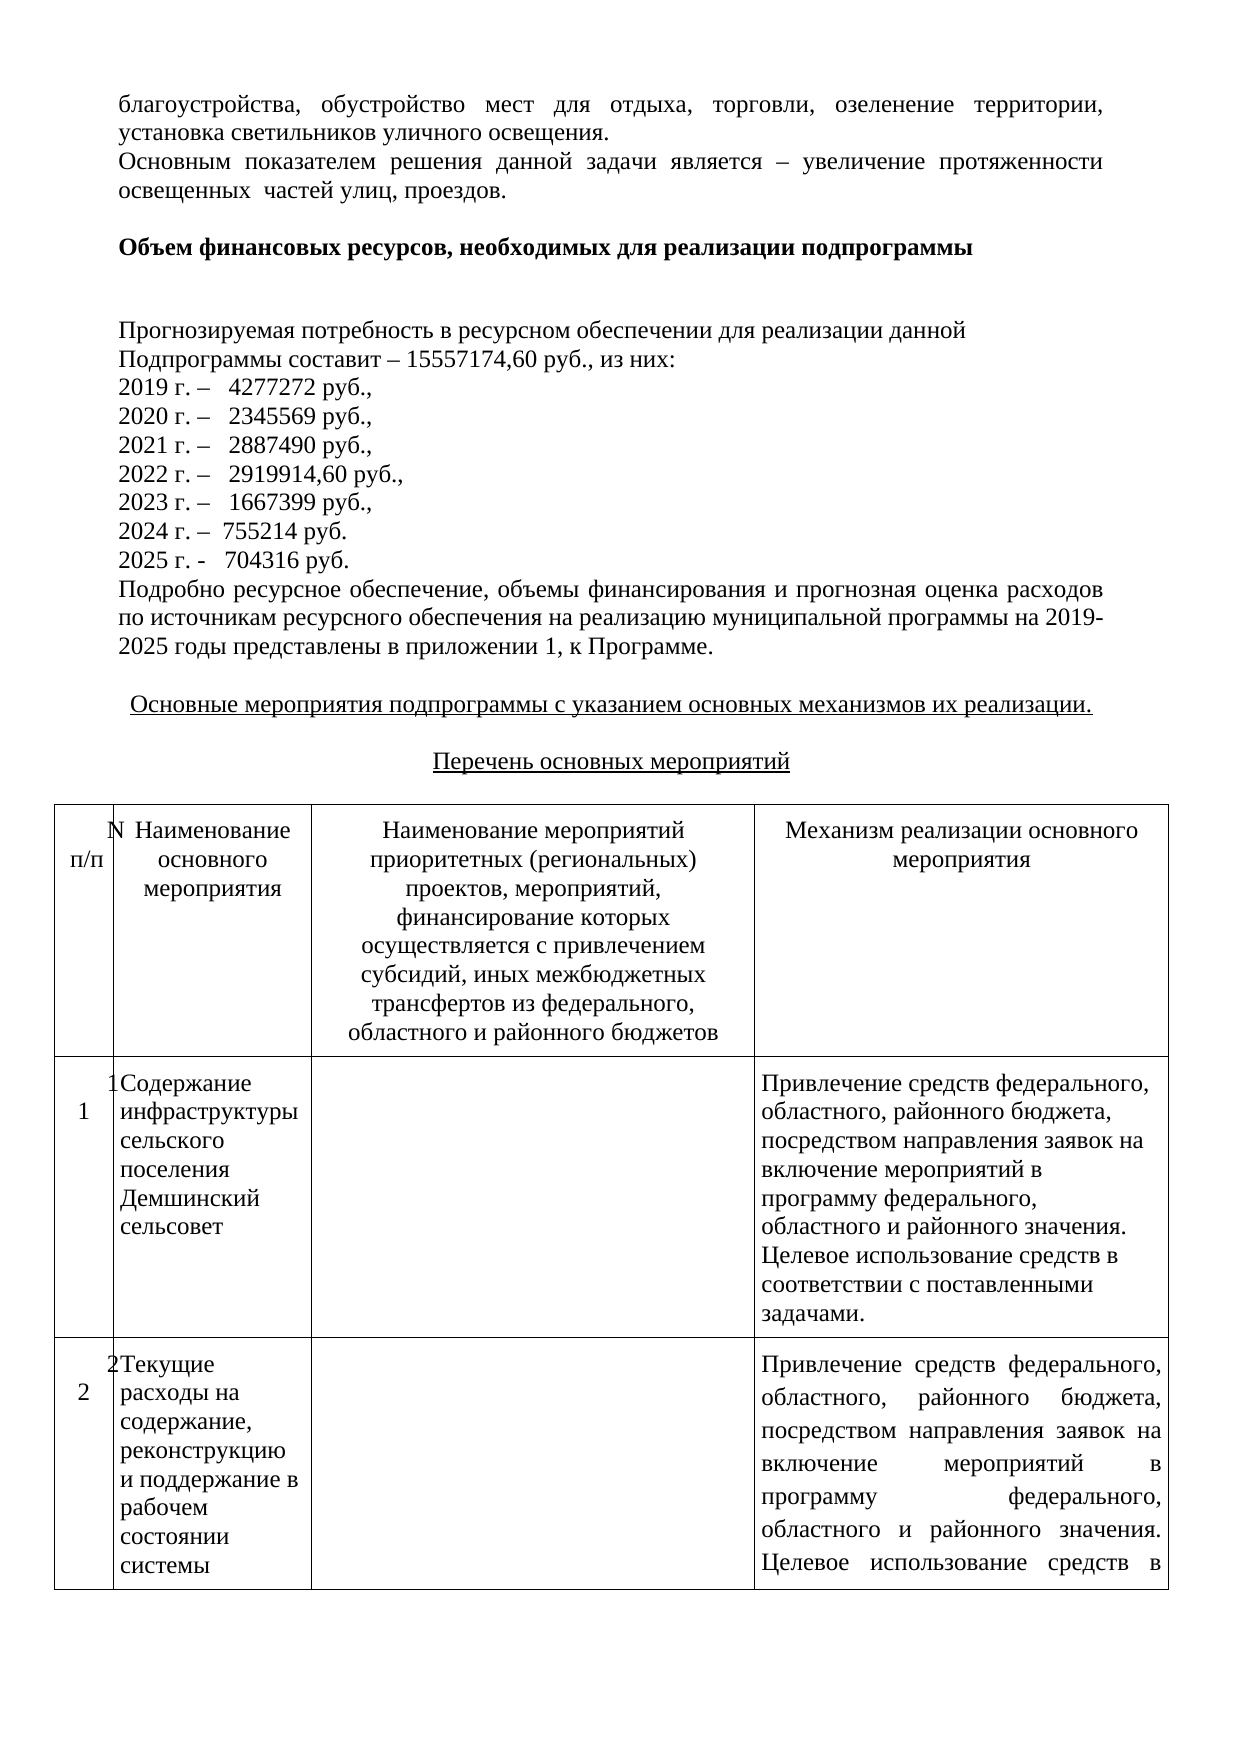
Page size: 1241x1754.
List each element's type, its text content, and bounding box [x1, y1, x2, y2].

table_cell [114, 1338, 311, 1589]
text 2021 г. – 2887490 руб., [118, 430, 1104, 459]
text 2022 г. – 2919914,60 руб., [118, 459, 1104, 487]
table_cell [312, 1338, 754, 1589]
table_cell Привлечение средств федерального, областного, районного бюджета, посредством направления заявок на включение мероприятий в программу федерального, областного и районного значения. Целевое использование средств в соответствии с поставленными задачами. [755, 1057, 1168, 1337]
table_cell 22 [55, 1338, 113, 1589]
table_header Наименование основного мероприятия [114, 805, 311, 1056]
table_cell 11 [55, 1057, 113, 1337]
text Объем финансовых ресурсов, необходимых для реализации подпрограммы [118, 232, 1104, 261]
text Основным показателем решения данной задачи является – увеличение протяженности освещенных частей улиц, проездов. [118, 146, 1104, 204]
text 2020 г. – 2345569 руб., [118, 401, 1104, 430]
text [118, 89, 1104, 146]
table_header N п/п [55, 805, 113, 1056]
text Перечень основных мероприятий [118, 746, 1104, 775]
text Основные мероприятия подпрограммы с указанием основных механизмов их реализации. [118, 689, 1104, 717]
text 2019 г. – 4277272 руб., [118, 372, 1104, 401]
table_header Механизм реализации основного мероприятия [755, 805, 1168, 1056]
text 2025 г. - 704316 руб. [118, 545, 1104, 574]
table_cell Содержание инфраструктуры сельского поселения Демшинский сельсовет [114, 1057, 311, 1337]
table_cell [755, 1338, 1168, 1589]
table_header Наименование мероприятий приоритетных (региональных) проектов, мероприятий, финансирование которых осуществляется с привлечением субсидий, иных межбюджетных трансфертов из федерального, областного и районного бюджетов [312, 805, 754, 1056]
text Прогнозируемая потребность в ресурсном обеспечении для реализации данной Подпрограммы составит – 15557174,60 руб., из них: [118, 315, 1104, 372]
table_cell [312, 1057, 754, 1337]
text 2023 г. – 1667399 руб., [118, 487, 1104, 516]
text 2024 г. – 755214 руб. [118, 516, 1104, 545]
text Подробно ресурсное обеспечение, объемы финансирования и прогнозная оценка расходов по источникам ресурсного обеспечения на реализацию муниципальной программы на 2019-2025 годы представлены в приложении 1, к Программе. [118, 574, 1104, 660]
